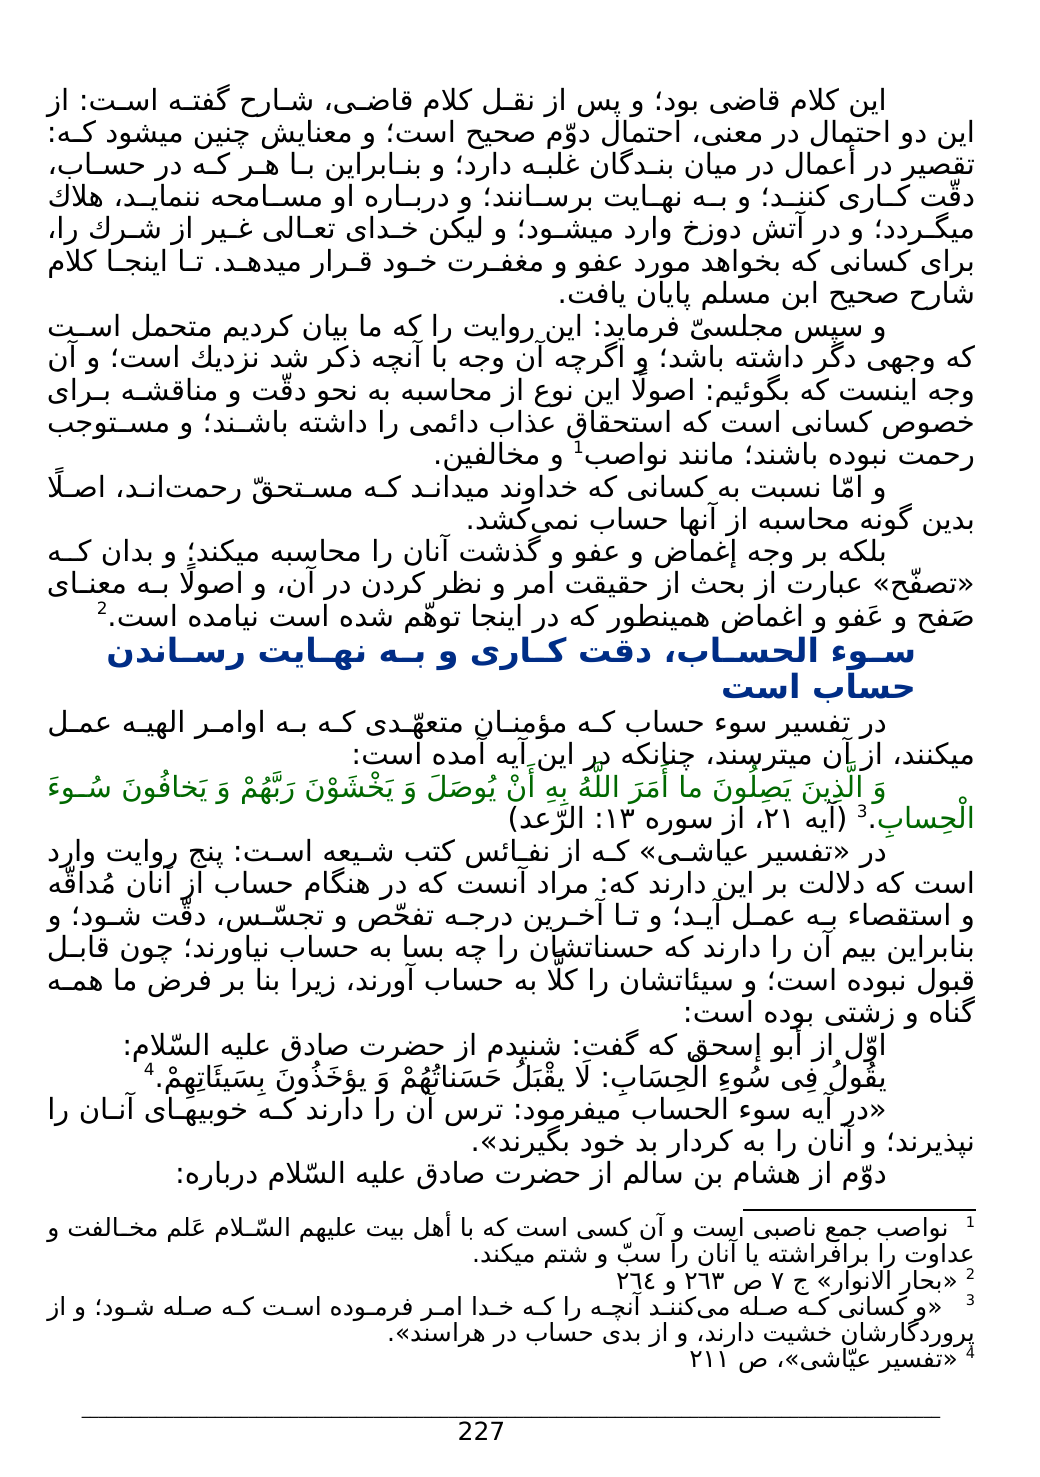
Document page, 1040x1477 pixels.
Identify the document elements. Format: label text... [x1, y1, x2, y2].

text «در آیه سوء الحساب میفرمود: ترس آن را دارند كه خوبیهاى آنان را نپذیرند؛ و آنان را به كردار بد خود بگیرند». [47, 1094, 975, 1158]
text یقُولُ فِى سُوءِ الْحِسَابِ: لَا یقْبَلُ حَسَناتُهُمْ وَ یؤخَذُونَ بِسَیئَاتِهِمْ. [47, 1062, 975, 1094]
text دوّم از هشام بن سالم از حضرت صادق علیه السّلام درباره: [47, 1158, 975, 1190]
text و سپس مجلسىّ فرماید: این روایت را كه ما بیان كردیم متحمل است كه وجهى دگر داشته باشد؛ و اگرچه آن وجه با آنچه ذكر شد نزدیك است؛ و آن وجه اینست كه بگوئیم: اصولًا این نوع از محاسبه به نحو دقّت و مناقشه براى خصوص كسانى است كه استحقاق عذاب دائمى را داشته باشند؛ و مستوجب رحمت نبوده باشند؛ مانند نواصب‌ و مخالفین. [47, 310, 975, 472]
text و امّا نسبت به كسانى كه خداوند میداند كه مستحقّ رحمت‌اند، اصلًا بدین گونه محاسبه از آنها حساب نمى‌كشد. [47, 472, 975, 536]
text در تفسیر سوء حساب كه مؤمنان متعهّدى كه به اوامر الهیه عمل میكنند، از آن میترسند، چنانكه در این آیه آمده است: [47, 707, 975, 771]
text این كلام قاضى بود؛ و پس از نقل كلام قاضى، شارح گفته است: از این دو احتمال در معنى، احتمال دوّم صحیح است؛ و معنایش چنین میشود كه: تقصیر در أعمال در میان بندگان غلبه دارد؛ و بنابراین با هر كه در حساب، دقّت كارى كنند؛ و به نهایت برسانند؛ و درباره او مسامحه ننماید، هلاك میگردد؛ و در آتش دوزخ وارد میشود؛ و لیكن خداى تعالى غیر از شرك را، براى كسانى كه بخواهد مورد عفو و مغفرت خود قرار میدهد. تا اینجا كلام شارح صحیح ابن مسلم پایان یافت. [47, 84, 975, 310]
text وَ الَّذِينَ يَصِلُونَ ما أَمَرَ اللَّهُ بِهِ أَنْ يُوصَلَ وَ يَخْشَوْنَ رَبَّهُمْ وَ يَخافُونَ سُوءَ الْحِسابِ. (آيه ٢١، از سوره ١٣: الرّعد) [47, 771, 975, 836]
text اوّل از أبو إسحق كه گفت: شنیدم از حضرت صادق علیه السّلام: [47, 1029, 975, 1062]
text بلكه بر وجه إغماض و عفو و گذشت آنان را محاسبه میكند؛ و بدان كه «تصفّح» عبارت از بحث از حقیقت امر و نظر كردن در آن، و اصولًا به معناى صَفح و عَفو و اغماض همینطور كه در اینجا توهّم شده است نیامده است. [47, 536, 975, 633]
subtitle سوء الحساب، دقت كارى و به نهایت رساندن حساب است‌ [106, 633, 916, 707]
text در «تفسیر عیاشى» كه از نفائس كتب شیعه است: پنج روایت وارد است كه دلالت بر این دارند كه: مراد آنست كه در هنگام حساب از آنان مُداقّه و استقصاء به عمل آید؛ و تا آخرین درجه تفحّص و تجسّس، دقّت شود؛ و بنابراین بیم آن را دارند كه حسناتشان را چه بسا به حساب نیاورند؛ چون قابل قبول نبوده است؛ و سیئاتشان را كلًّا به حساب آورند، زیرا بنا بر فرض ما همه گناه و زشتى بوده است: [47, 836, 975, 1029]
